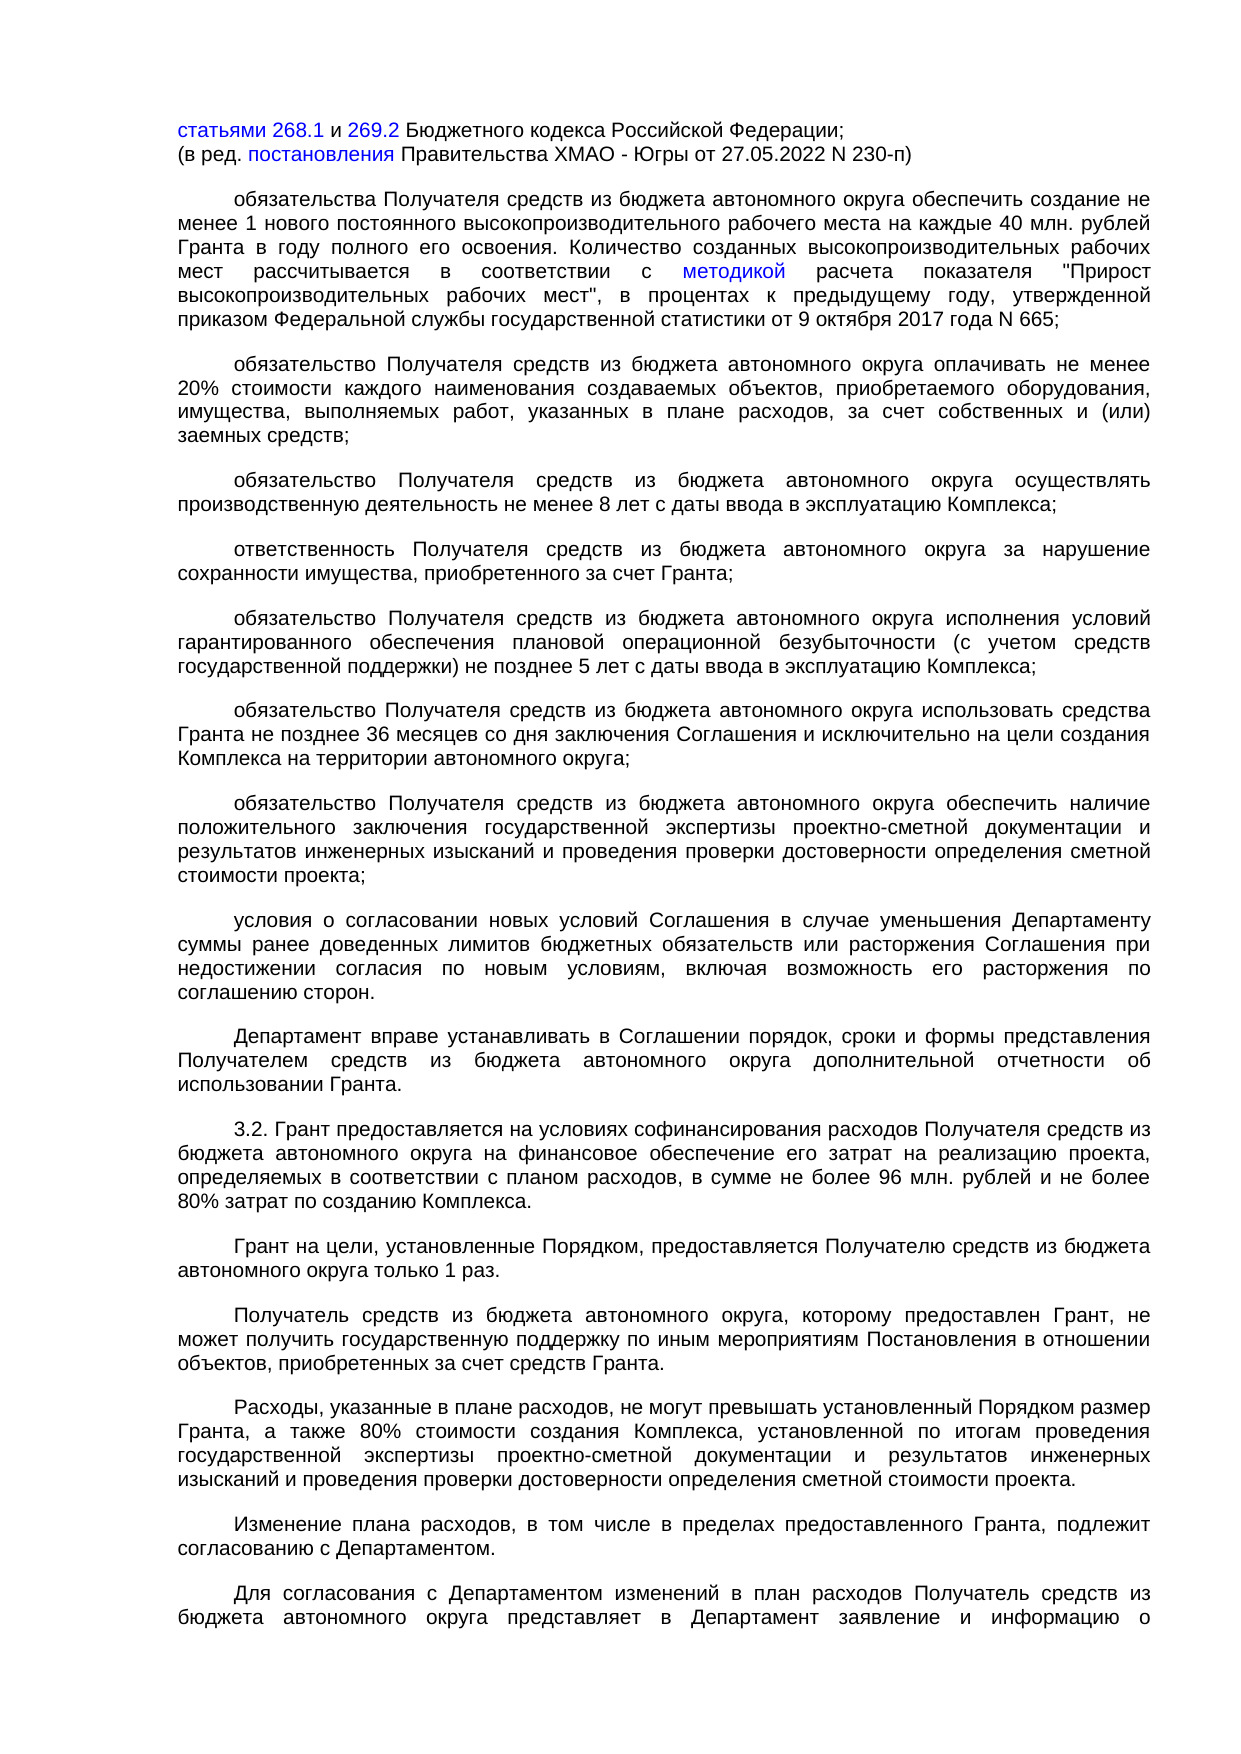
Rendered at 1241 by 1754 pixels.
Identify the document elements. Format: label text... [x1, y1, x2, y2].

text (в ред. постановления Правительства ХМАО - Югры от 27.05.2022 N 230-п) [177, 142, 1152, 166]
text Департамент вправе устанавливать в Соглашении порядок, сроки и формы представления Получателем средств из бюджета автономного округа дополнительной отчетности об использовании Гранта. [177, 1024, 1152, 1096]
text Получатель средств из бюджета автономного округа, которому предоставлен Грант, не может получить государственную поддержку по иным мероприятиям Постановления в отношении объектов, приобретенных за счет средств Гранта. [177, 1302, 1152, 1374]
text Изменение плана расходов, в том числе в пределах предоставленного Гранта, подлежит согласованию с Департаментом. [177, 1512, 1152, 1560]
text обязательство Получателя средств из бюджета автономного округа осуществлять производственную деятельность не менее 8 лет с даты ввода в эксплуатацию Комплекса; [177, 468, 1152, 516]
text обязательство Получателя средств из бюджета автономного округа обеспечить наличие положительного заключения государственной экспертизы проектно-сметной документации и результатов инженерных изысканий и проведения проверки достоверности определения сметной стоимости проекта; [177, 791, 1152, 887]
text Расходы, указанные в плане расходов, не могут превышать установленный Порядком размер Гранта, а также 80% стоимости создания Комплекса, установленной по итогам проведения государственной экспертизы проектно-сметной документации и результатов инженерных изысканий и проведения проверки достоверности определения сметной стоимости проекта. [177, 1395, 1152, 1491]
text обязательство Получателя средств из бюджета автономного округа использовать средства Гранта не позднее 36 месяцев со дня заключения Соглашения и исключительно на цели создания Комплекса на территории автономного округа; [177, 698, 1152, 770]
text Грант на цели, установленные Порядком, предоставляется Получателю средств из бюджета автономного округа только 1 раз. [177, 1234, 1152, 1282]
text обязательства Получателя средств из бюджета автономного округа обеспечить создание не менее 1 нового постоянного высокопроизводительного рабочего места на каждые 40 млн. рублей Гранта в году полного его освоения. Количество созданных высокопроизводительных рабочих мест рассчитывается в соответствии с методикой расчета показателя "Прирост высокопроизводительных рабочих мест", в процентах к предыдущему году, утвержденной приказом Федеральной службы государственной статистики от 9 октября 2017 года N 665; [177, 187, 1152, 331]
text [177, 1581, 1152, 1628]
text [177, 118, 1152, 142]
text обязательство Получателя средств из бюджета автономного округа исполнения условий гарантированного обеспечения плановой операционной безубыточности (с учетом средств государственной поддержки) не позднее 5 лет с даты ввода в эксплуатацию Комплекса; [177, 606, 1152, 677]
text ответственность Получателя средств из бюджета автономного округа за нарушение сохранности имущества, приобретенного за счет Гранта; [177, 537, 1152, 585]
text 3.2. Грант предоставляется на условиях софинансирования расходов Получателя средств из бюджета автономного округа на финансовое обеспечение его затрат на реализацию проекта, определяемых в соответствии с планом расходов, в сумме не более 96 млн. рублей и не более 80% затрат по созданию Комплекса. [177, 1117, 1152, 1213]
text условия о согласовании новых условий Соглашения в случае уменьшения Департаменту суммы ранее доведенных лимитов бюджетных обязательств или расторжения Соглашения при недостижении согласия по новым условиям, включая возможность его расторжения по соглашению сторон. [177, 908, 1152, 1003]
text обязательство Получателя средств из бюджета автономного округа оплачивать не менее 20% стоимости каждого наименования создаваемых объектов, приобретаемого оборудования, имущества, выполняемых работ, указанных в плане расходов, за счет собственных и (или) заемных средств; [177, 351, 1152, 447]
